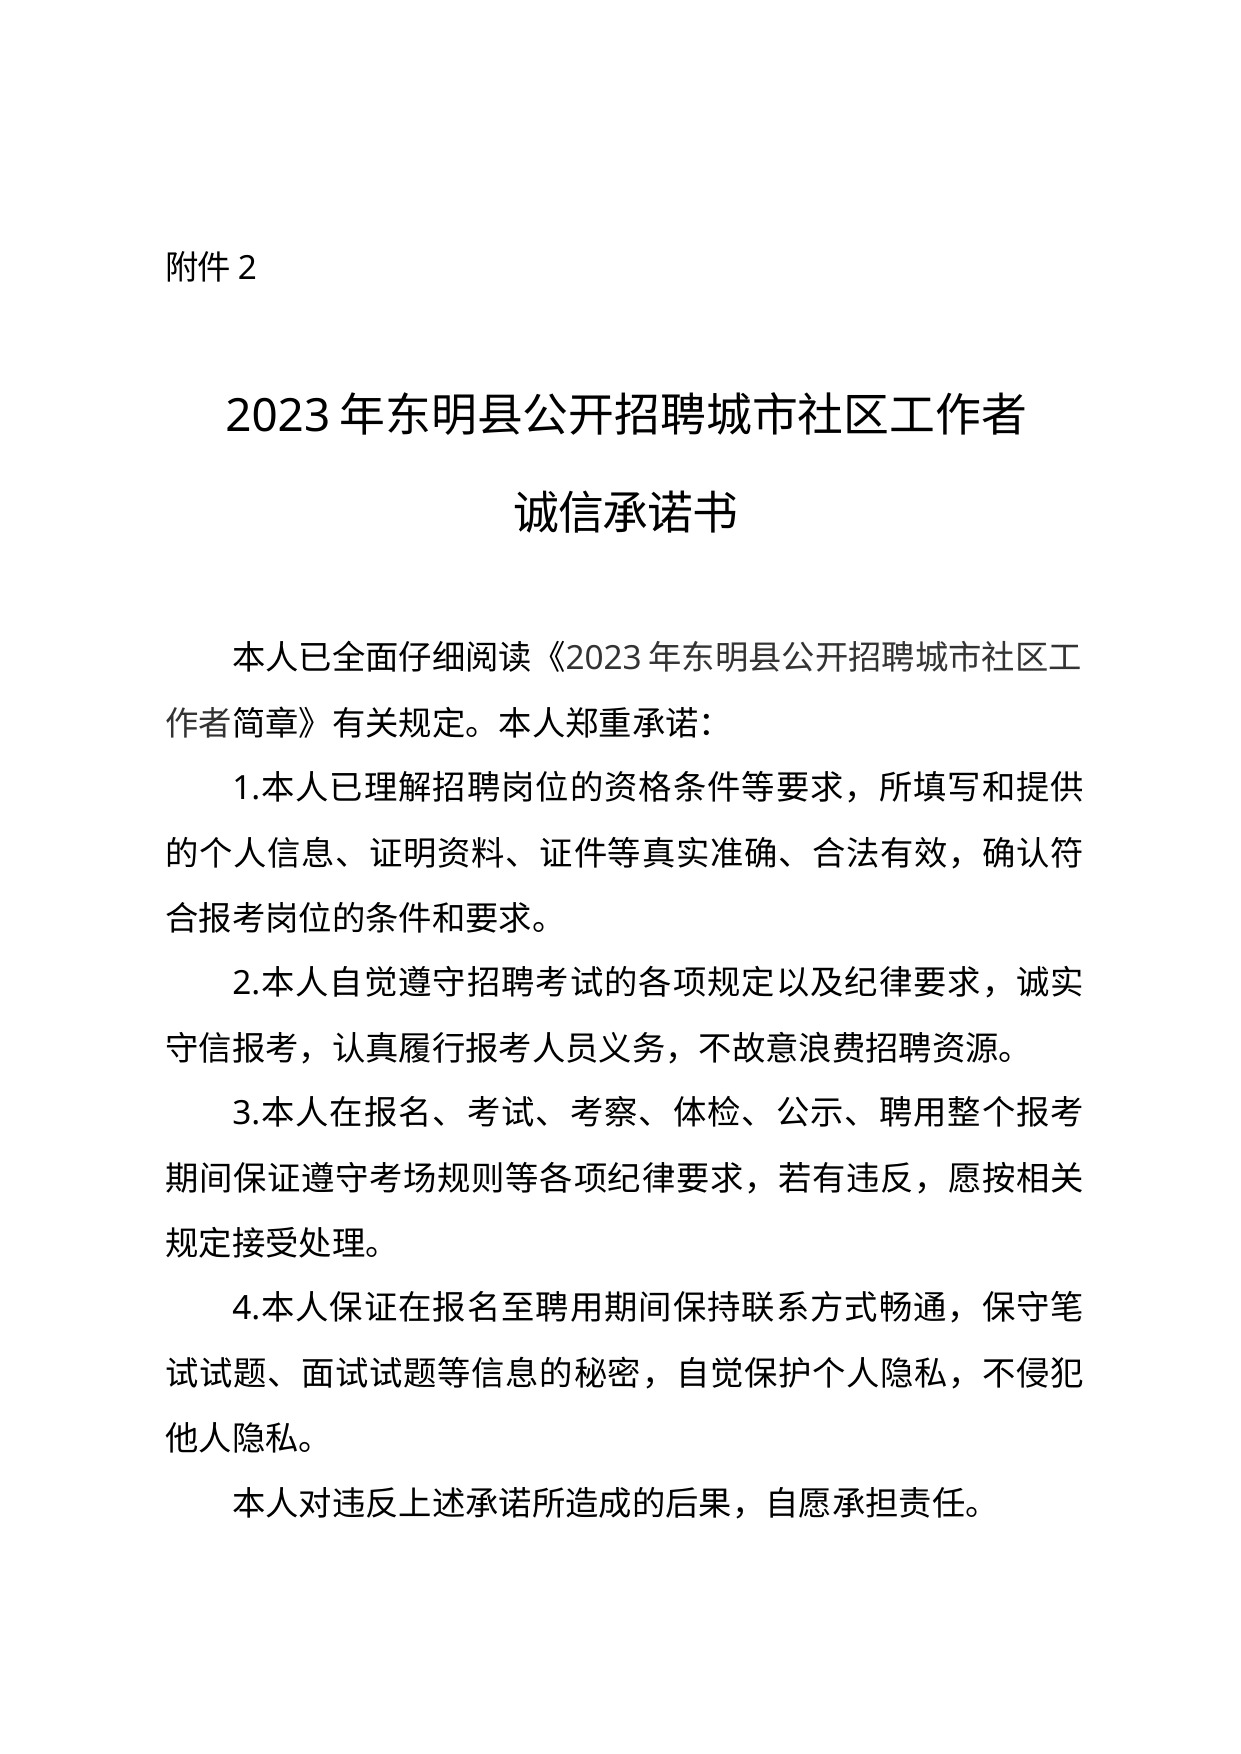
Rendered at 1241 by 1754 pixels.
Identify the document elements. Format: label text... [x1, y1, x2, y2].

text 4.本人保证在报名至聘用期间保持联系方式畅通，保守笔试试题、面试试题等信息的秘密，自觉保护个人隐私，不侵犯他人隐私。 [165, 1273, 1087, 1468]
text 附件2 [165, 233, 1087, 298]
text 2023年东明县公开招聘城市社区工作者 [165, 363, 1087, 460]
text 2.本人自觉遵守招聘考试的各项规定以及纪律要求，诚实守信报考，认真履行报考人员义务，不故意浪费招聘资源。 [165, 948, 1087, 1078]
text 诚信承诺书 [165, 460, 1087, 558]
text 3.本人在报名、考试、考察、体检、公示、聘用整个报考期间保证遵守考场规则等各项纪律要求，若有违反，愿按相关规定接受处理。 [165, 1078, 1087, 1273]
text 本人已全面仔细阅读《2023年东明县公开招聘城市社区工作者简章》有关规定。本人郑重承诺： [165, 623, 1087, 753]
text 1.本人已理解招聘岗位的资格条件等要求，所填写和提供的个人信息、证明资料、证件等真实准确、合法有效，确认符合报考岗位的条件和要求。 [165, 753, 1087, 948]
text 本人对违反上述承诺所造成的后果，自愿承担责任。 [165, 1468, 1087, 1533]
